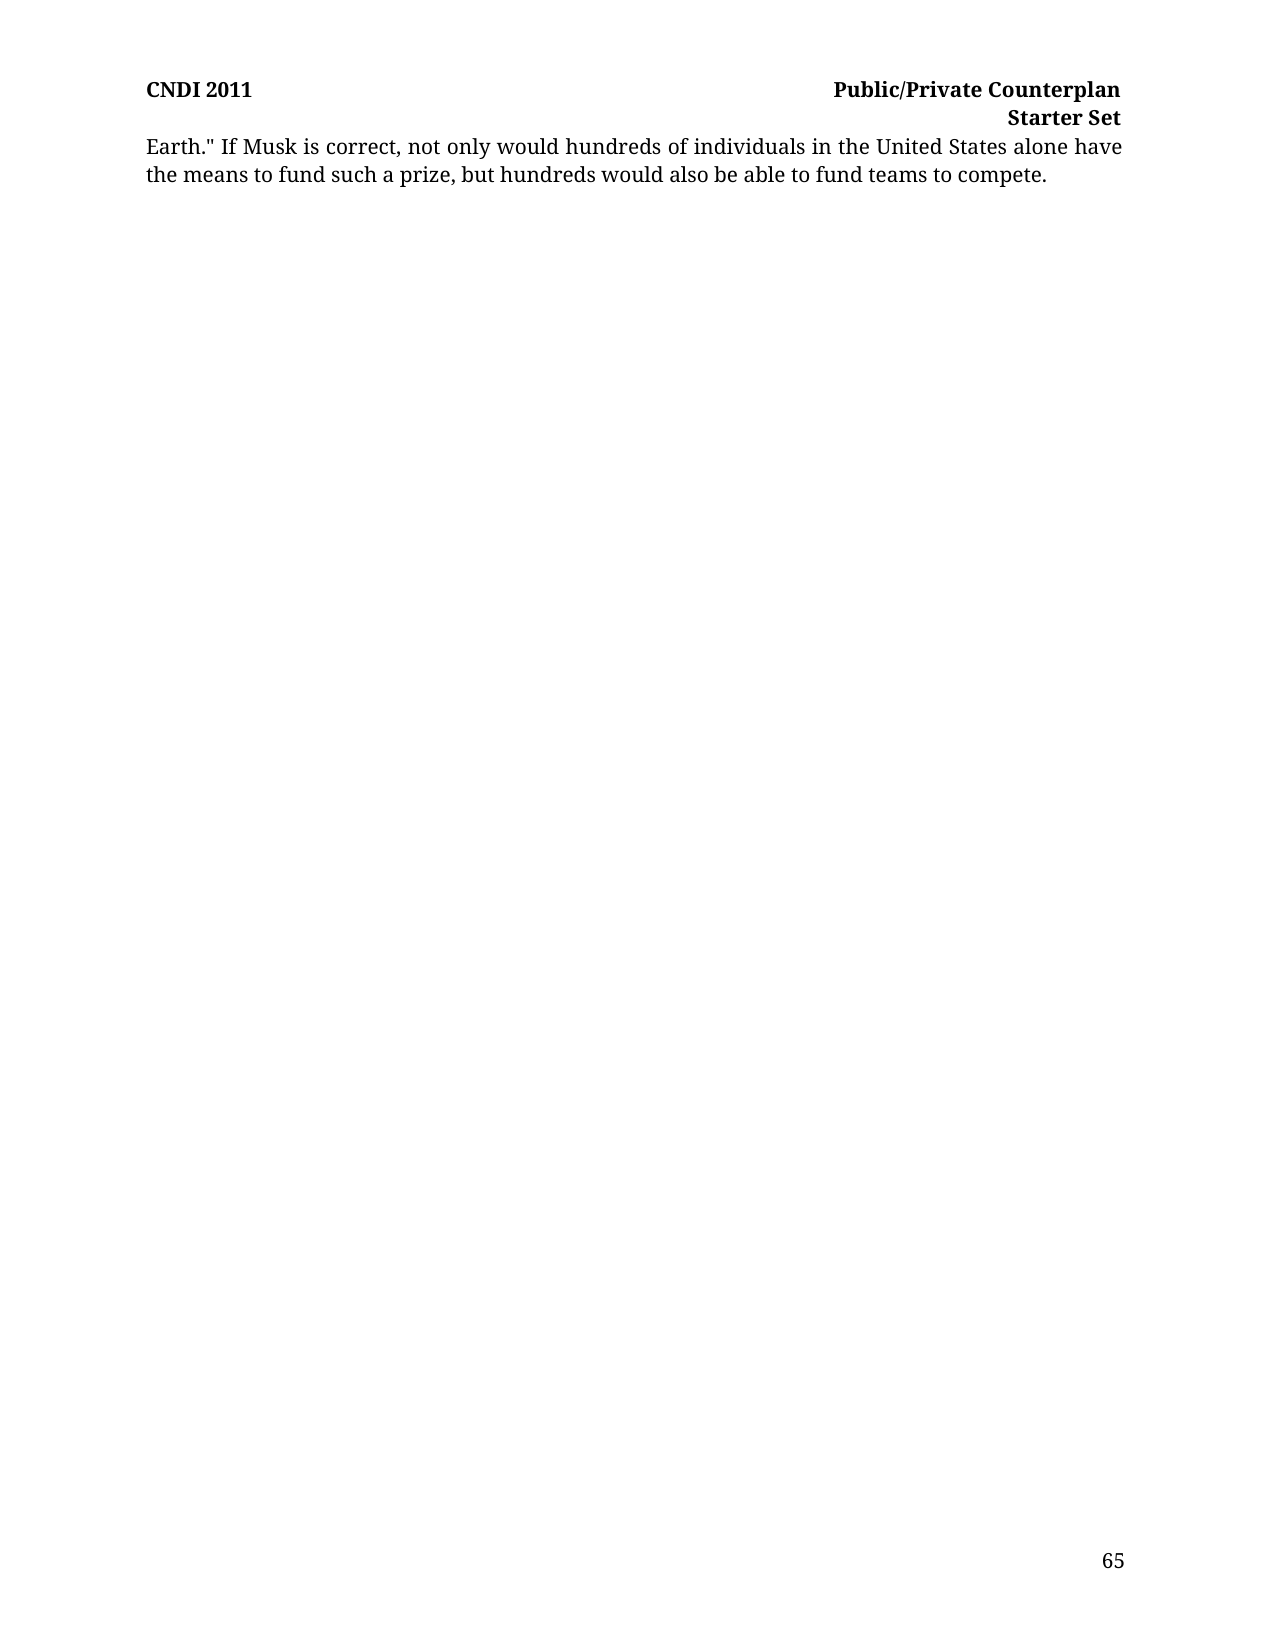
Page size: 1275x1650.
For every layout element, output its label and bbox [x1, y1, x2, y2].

text [146, 132, 1125, 189]
